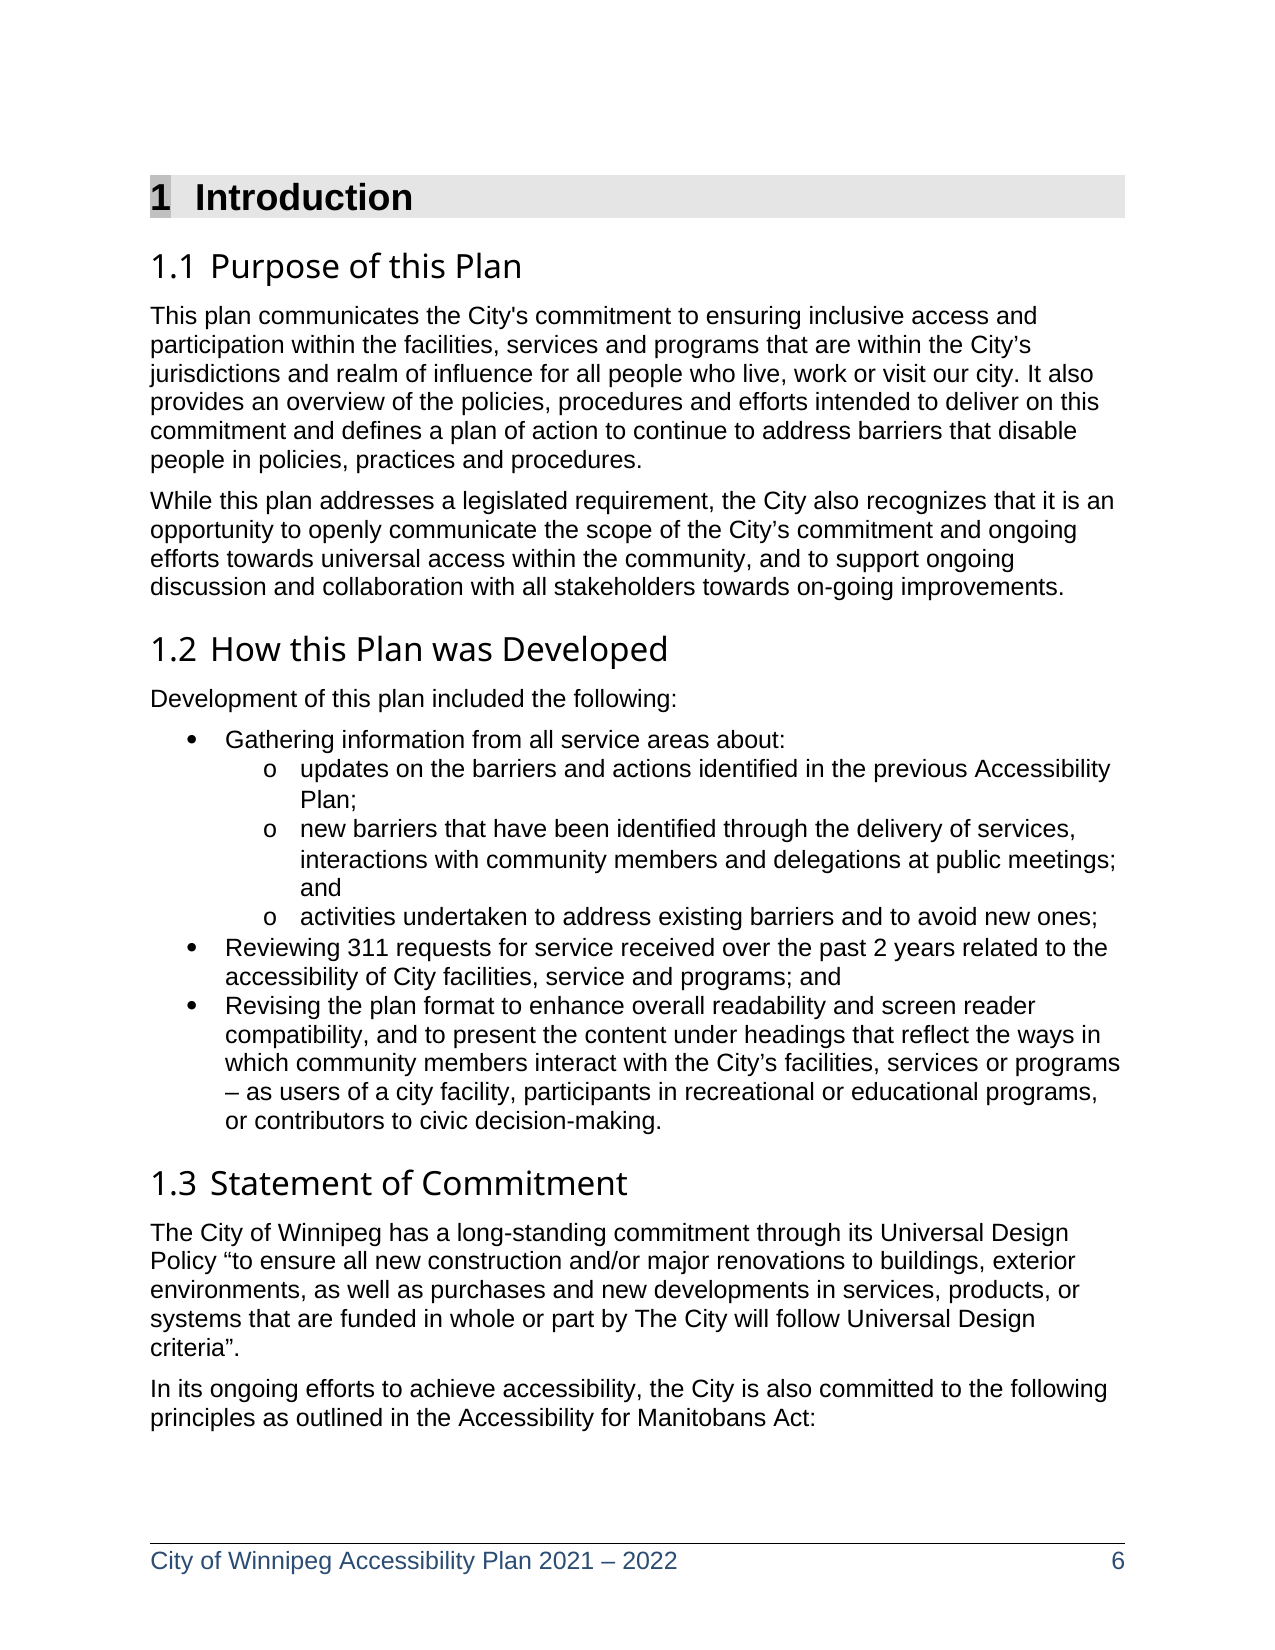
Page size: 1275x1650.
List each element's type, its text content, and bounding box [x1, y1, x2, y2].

text This plan communicates the City's commitment to ensuring inclusive access and participation within the facilities, services and programs that are within the City’s jurisdictions and realm of influence for all people who live, work or visit our city. It also provides an overview of the policies, procedures and efforts intended to deliver on this commitment and defines a plan of action to continue to address barriers that disable people in policies, practices and procedures. [150, 301, 1125, 473]
list updates on the barriers and actions identified in the previous Accessibility Plan; [262, 754, 1125, 814]
list activities undertaken to address existing barriers and to avoid new ones; [262, 902, 1125, 933]
subtitle How this Plan was Developed [150, 626, 1125, 671]
list Gathering information from all service areas about: [187, 725, 1125, 754]
text The City of Winnipeg has a long-standing commitment through its Universal Design Policy “to ensure all new construction and/or major renovations to buildings, exterior environments, as well as purchases and new developments in services, products, or systems that are funded in whole or part by The City will follow Universal Design criteria”. [150, 1217, 1125, 1361]
subtitle Introduction [171, 175, 1125, 218]
list Revising the plan format to enhance overall readability and screen reader compatibility, and to present the content under headings that reflect the ways in which community members interact with the City’s facilities, services or programs – as users of a city facility, participants in recreational or educational programs, or contributors to civic decision-making. [187, 991, 1125, 1134]
subtitle Statement of Commitment [150, 1159, 1125, 1205]
subtitle Purpose of this Plan [150, 243, 1125, 288]
text Development of this plan included the following: [150, 684, 1125, 713]
list new barriers that have been identified through the delivery of services, interactions with community members and delegations at public meetings; and [262, 814, 1125, 902]
list Reviewing 311 requests for service received over the past 2 years related to the accessibility of City facilities, service and programs; and [187, 933, 1125, 991]
text In its ongoing efforts to achieve accessibility, the City is also committed to the following principles as outlined in the Accessibility for Manitobans Act: [150, 1374, 1125, 1431]
text While this plan addresses a legislated requirement, the City also recognizes that it is an opportunity to openly communicate the scope of the City’s commitment and ongoing efforts towards universal access within the community, and to support ongoing discussion and collaboration with all stakeholders towards on-going improvements. [150, 486, 1125, 601]
